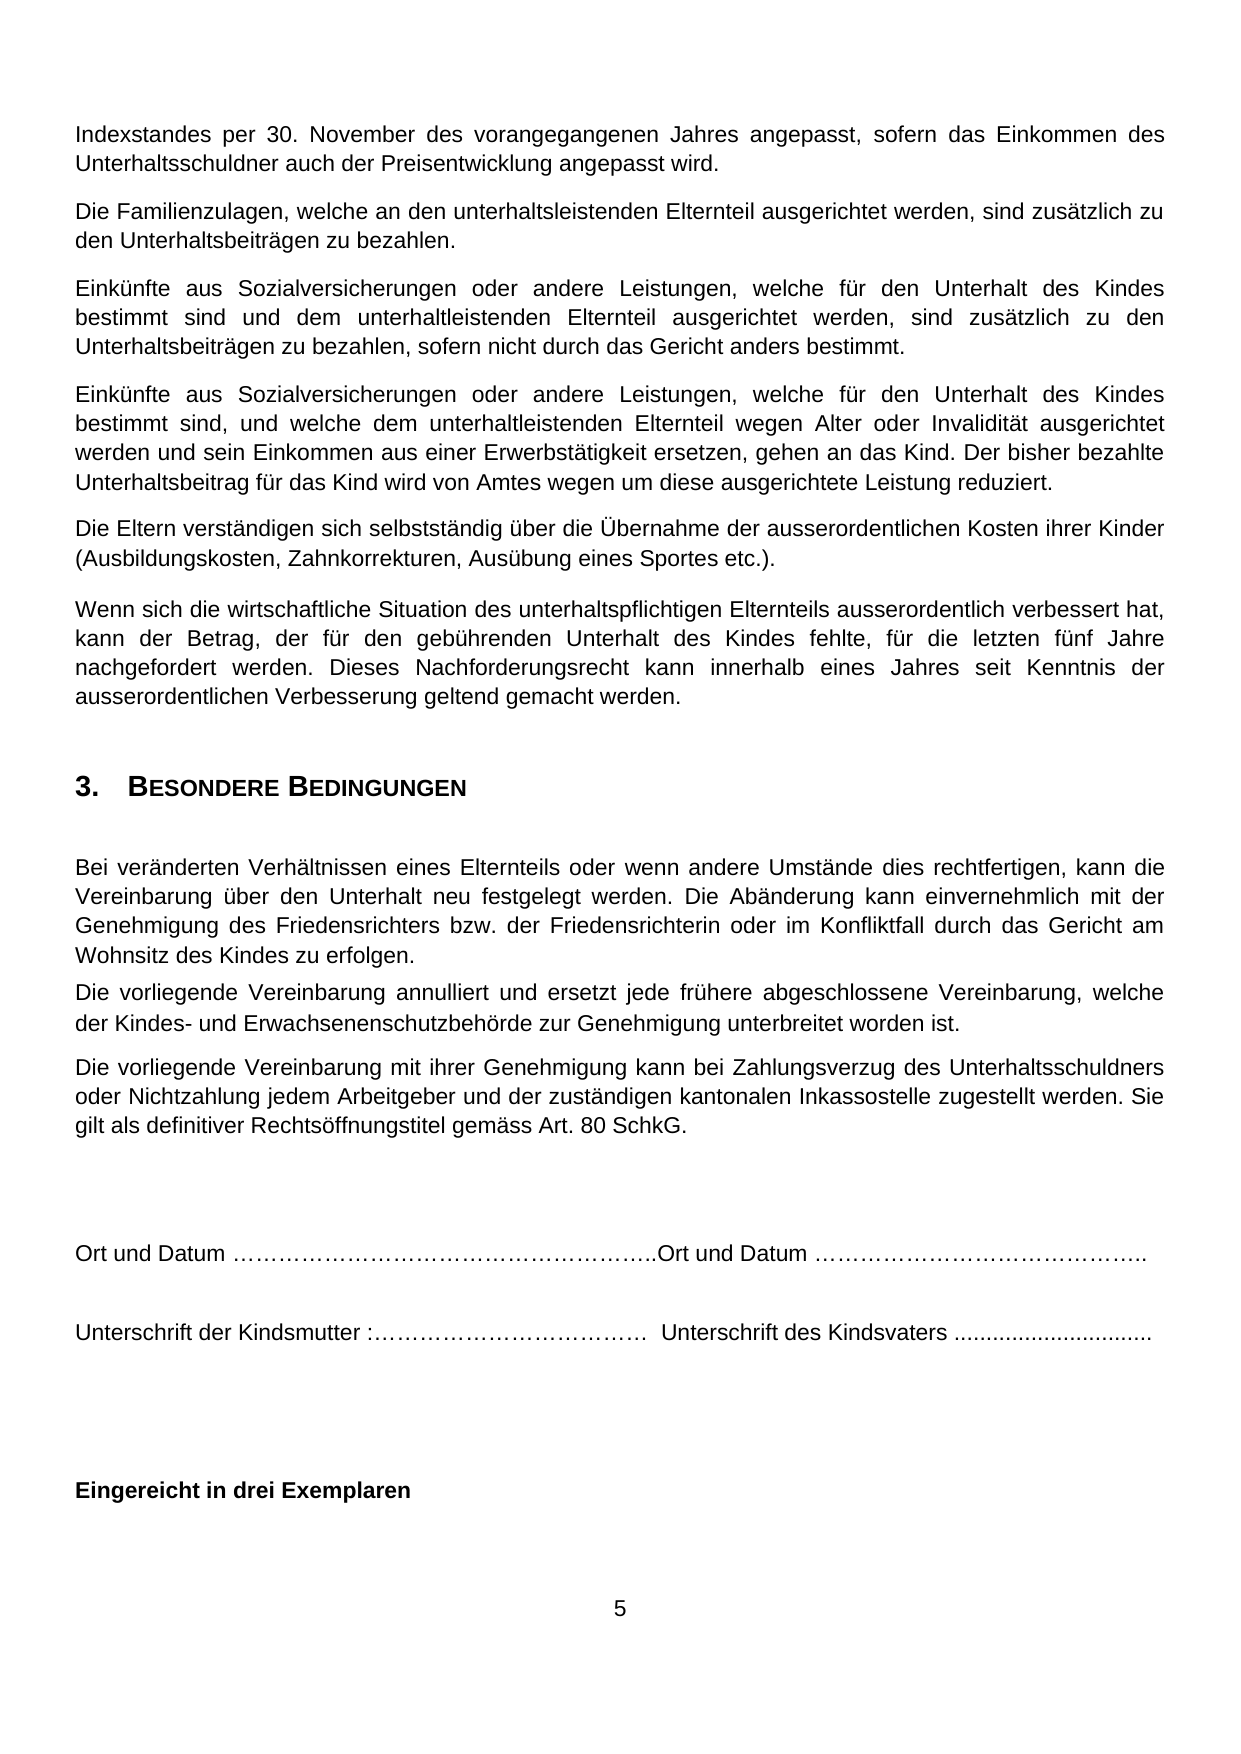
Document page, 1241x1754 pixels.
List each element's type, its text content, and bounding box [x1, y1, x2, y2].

text Eingereicht in drei Exemplaren [75, 1475, 1165, 1504]
text Die vorliegende Vereinbarung mit ihrer Genehmigung kann bei Zahlungsverzug des Unterhaltsschuldners oder Nichtzahlung jedem Arbeitgeber und der zuständigen kantonalen Inkassostelle zugestellt werden. Sie gilt als definitiver Rechtsöffnungstitel gemäss Art. 80 SchkG. [75, 1052, 1165, 1140]
text Einkünfte aus Sozialversicherungen oder andere Leistungen, welche für den Unterhalt des Kindes bestimmt sind und dem unterhaltleistenden Elternteil ausgerichtet werden, sind zusätzlich zu den Unterhaltsbeiträgen zu bezahlen, sofern nicht durch das Gericht anders bestimmt. [75, 273, 1165, 360]
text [75, 119, 1165, 177]
text Die vorliegende Vereinbarung annulliert und ersetzt jede frühere abgeschlossene Vereinbarung, welche der Kindes- und Erwachsenenschutzbehörde zur Genehmigung unterbreitet worden ist. [75, 979, 1165, 1036]
text Die Familienzulagen, welche an den unterhaltsleistenden Elternteil ausgerichtet werden, sind zusätzlich zu den Unterhaltsbeiträgen zu bezahlen. [75, 196, 1165, 254]
text Einkünfte aus Sozialversicherungen oder andere Leistungen, welche für den Unterhalt des Kindes bestimmt sind, und welche dem unterhaltleistenden Elternteil wegen Alter oder Invalidität ausgerichtet werden und sein Einkommen aus einer Erwerbstätigkeit ersetzen, gehen an das Kind. Der bisher bezahlte Unterhaltsbeitrag für das Kind wird von Amtes wegen um diese ausgerichtete Leistung reduziert. [75, 379, 1165, 496]
text Bei veränderten Verhältnissen eines Elternteils oder wenn andere Umstände dies rechtfertigen, kann die Vereinbarung über den Unterhalt neu festgelegt werden. Die Abänderung kann einvernehmlich mit der Genehmigung des Friedensrichters bzw. der Friedensrichterin oder im Konfliktfall durch das Gericht am Wohnsitz des Kindes zu erfolgen. [75, 852, 1165, 969]
text Unterschrift der Kindsmutter : ……………………………… Unterschrift des Kindsvaters [75, 1317, 1165, 1346]
text Die Eltern verständigen sich selbstständig über die Übernahme der ausserordentlichen Kosten ihrer Kinder (Ausbildungskosten, Zahnkorrekturen, Ausübung eines Sportes etc.). [75, 514, 1165, 571]
text Wenn sich die wirtschaftliche Situation des unterhaltspflichtigen Elternteils ausserordentlich verbessert hat, kann der Betrag, der für den gebührenden Unterhalt des Kindes fehlte, für die letzten fünf Jahre nachgefordert werden. Dieses Nachforderungsrecht kann innerhalb eines Jahres seit Kenntnis der ausserordentlichen Verbesserung geltend gemacht werden. [75, 594, 1165, 710]
list Besondere Bedingungen [75, 769, 1165, 802]
text Ort und Datum ………………………………………………..Ort und Datum …………………………………….. [75, 1238, 1165, 1267]
